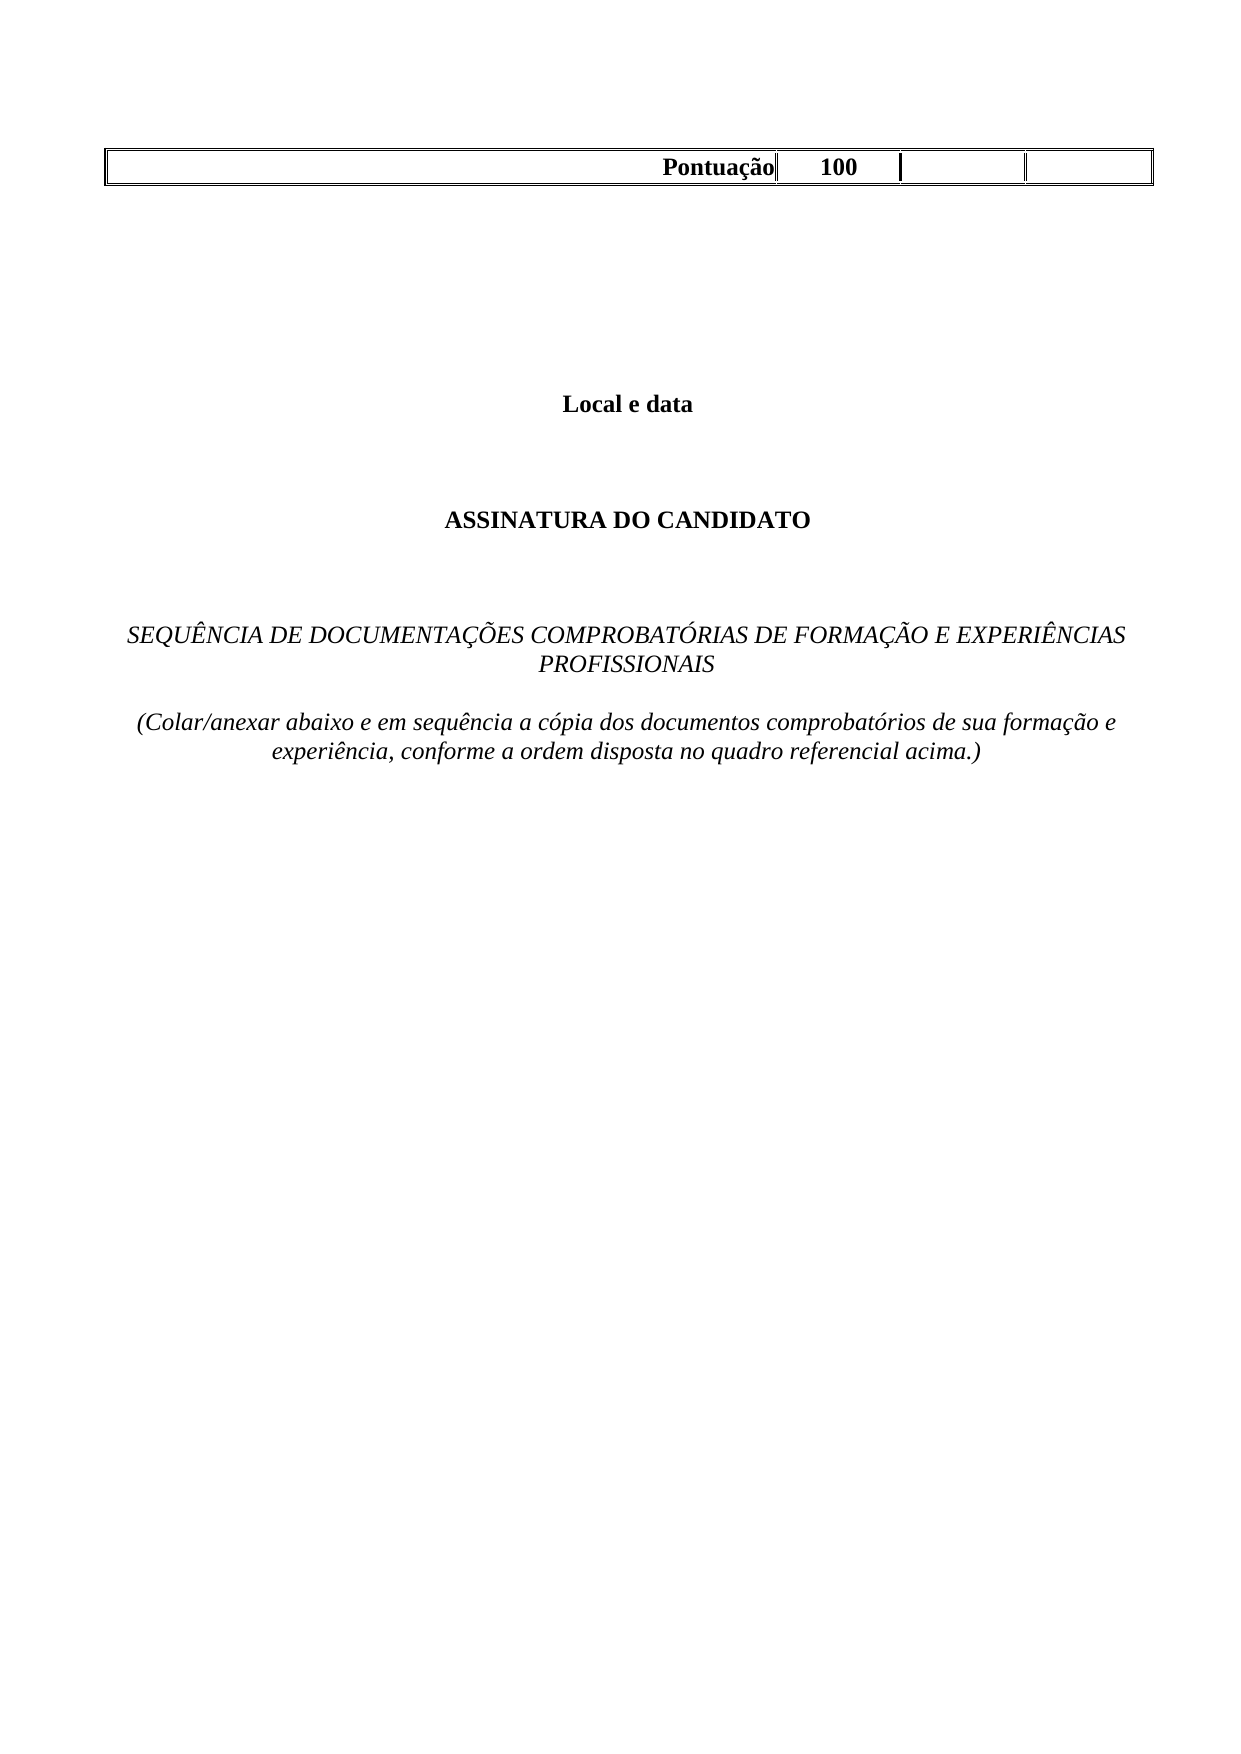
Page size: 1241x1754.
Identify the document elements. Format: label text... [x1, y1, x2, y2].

text SEQUÊNCIA DE DOCUMENTAÇÕES COMPROBATÓRIAS DE FORMAÇÃO E EXPERIÊNCIAS PROFISSIONAIS [103, 621, 1152, 678]
text (Colar/anexar abaixo e em sequência a cópia dos documentos comprobatórios de sua formação e experiência, conforme a ordem disposta no quadro referencial acima.) [103, 707, 1152, 765]
table_cell [1026, 151, 1151, 183]
table_cell [900, 151, 1026, 183]
text ASSINATURA DO CANDIDATO [103, 505, 1152, 533]
text Local e data [103, 389, 1152, 418]
table_cell 100 [777, 151, 900, 183]
table_cell Pontuação [108, 151, 777, 183]
